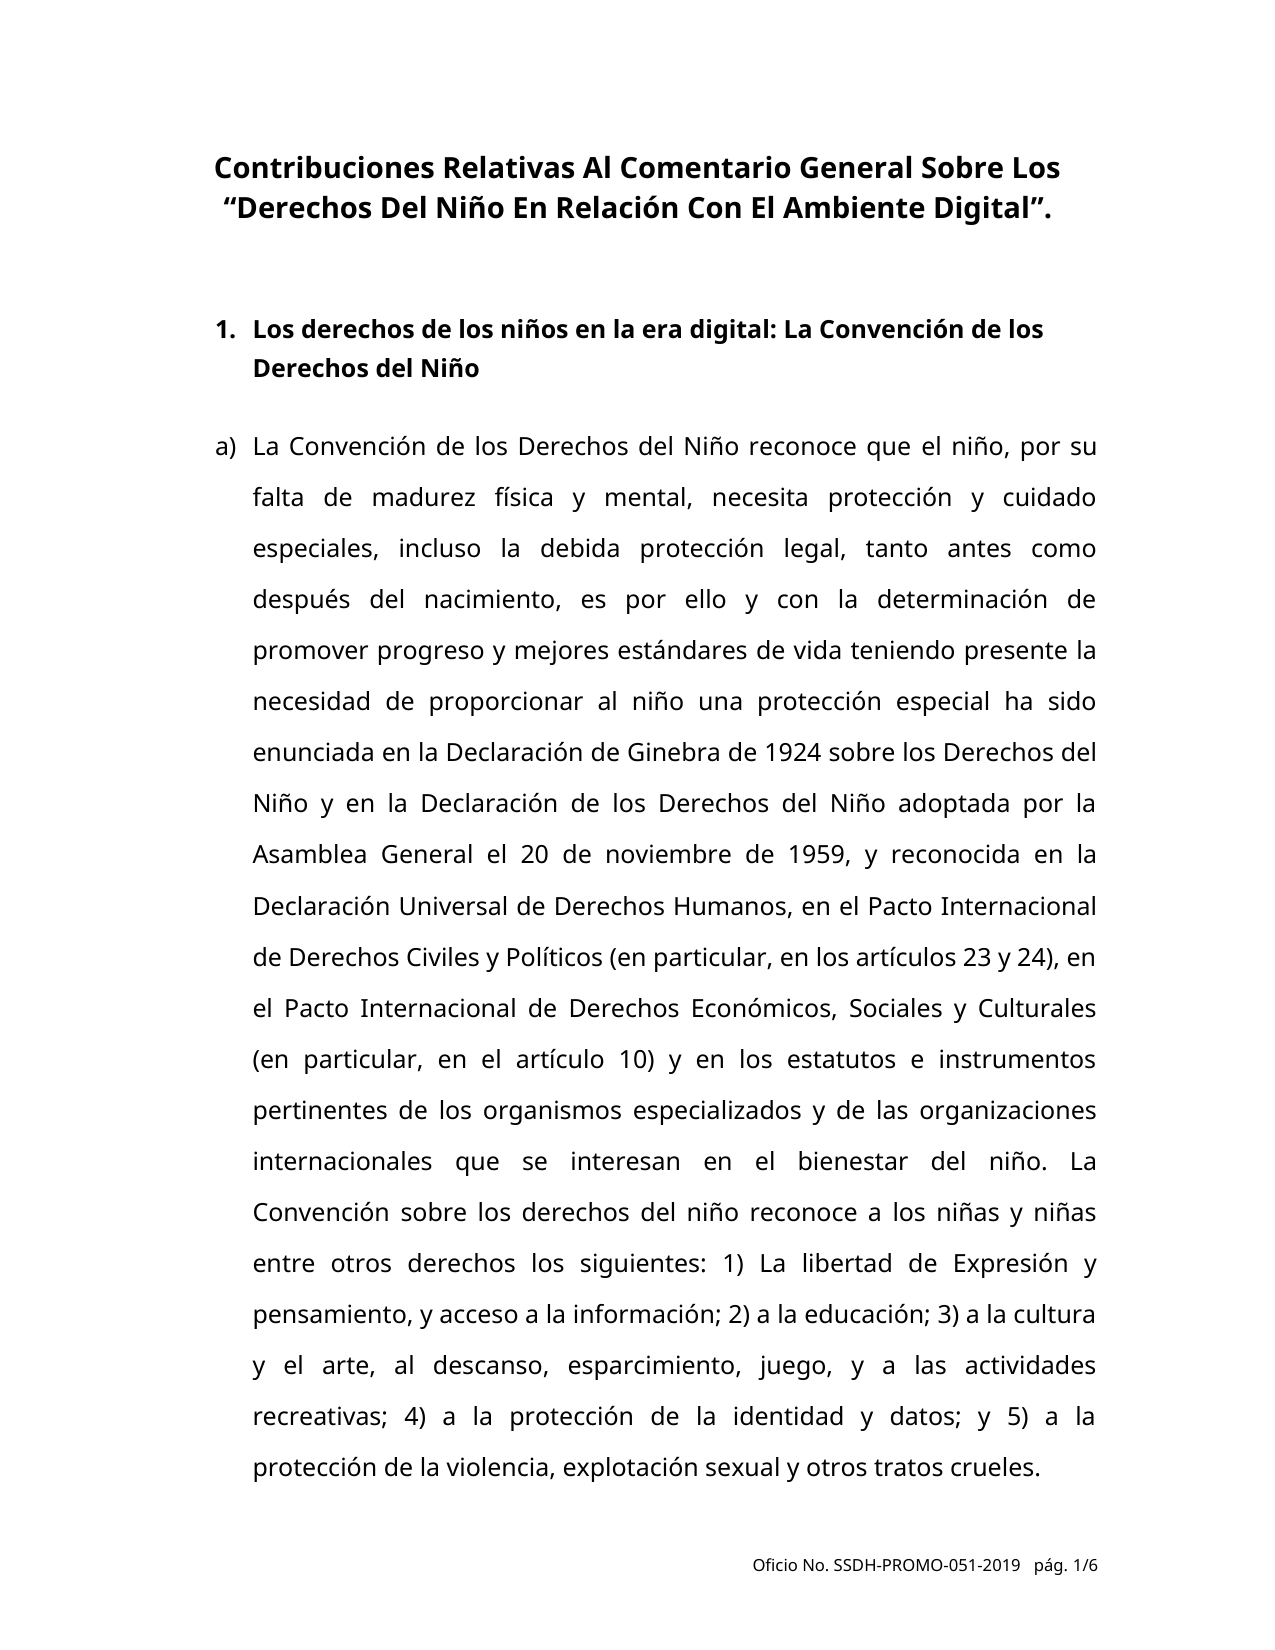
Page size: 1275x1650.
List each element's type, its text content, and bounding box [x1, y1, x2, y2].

text Contribuciones Relativas Al Comentario General Sobre Los “Derechos Del Niño En Relación Con El Ambiente Digital”. [177, 148, 1098, 227]
list Los derechos de los niños en la era digital: La Convención de los Derechos del Niño [215, 311, 1098, 384]
list La Convención de los Derechos del Niño reconoce que el niño, por su falta de madurez física y mental, necesita protección y cuidado especiales, incluso la debida protección legal, tanto antes como después del nacimiento, es por ello y con la determinación de promover progreso y mejores estándares de vida teniendo presente la necesidad de proporcionar al niño una protección especial ha sido enunciada en la Declaración de Ginebra de 1924 sobre los Derechos del Niño y en la Declaración de los Derechos del Niño adoptada por la Asamblea General el 20 de noviembre de 1959, y reconocida en la Declaración Universal de Derechos Humanos, en el Pacto Internacional de Derechos Civiles y Políticos (en particular, en los artículos 23 y 24), en el Pacto Internacional de Derechos Económicos, Sociales y Culturales (en particular, en el artículo 10) y en los estatutos e instrumentos pertinentes de los organismos especializados y de las organizaciones internacionales que se interesan en el bienestar del niño. La Convención sobre los derechos del niño reconoce a los niñas y niñas entre otros derechos los siguientes: 1) La libertad de Expresión y pensamiento, y acceso a la información; 2) a la educación; 3) a la cultura y el arte, al descanso, esparcimiento, juego, y a las actividades recreativas; 4) a la protección de la identidad y datos; y 5) a la protección de la violencia, explotación sexual y otros tratos crueles. [215, 429, 1098, 1484]
